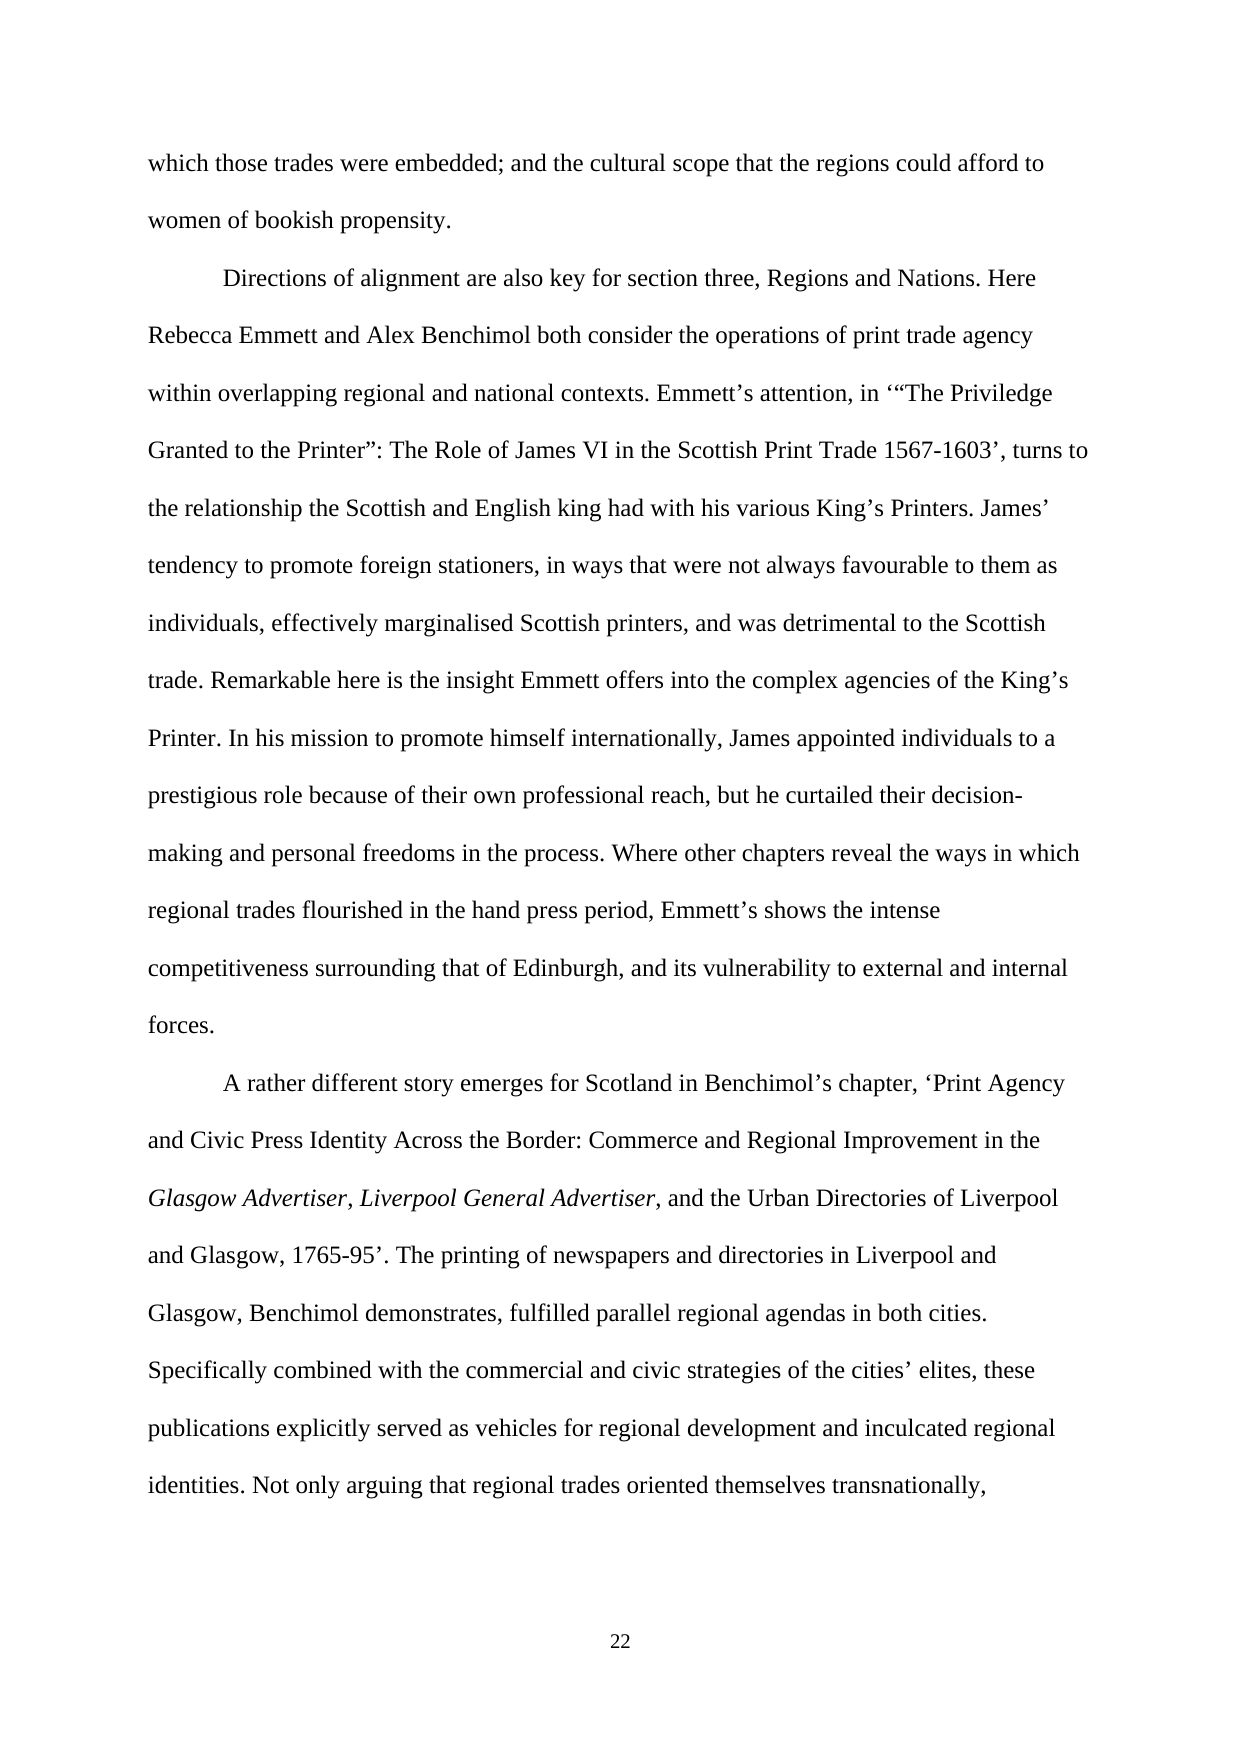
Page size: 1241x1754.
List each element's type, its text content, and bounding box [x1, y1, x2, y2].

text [148, 1068, 1092, 1499]
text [148, 148, 1092, 234]
text Directions of alignment are also key for section three, Regions and Nations. Here Rebecca Emmett and Alex Benchimol both consider the operations of print trade agency within overlapping regional and national contexts. Emmett’s attention, in ‘“The Priviledge Granted to the Printer”: The Role of James VI in the Scottish Print Trade 1567-1603’, turns to the relationship the Scottish and English king had with his various King’s Printers. James’ tendency to promote foreign stationers, in ways that were not always favourable to them as individuals, effectively marginalised Scottish printers, and was detrimental to the Scottish trade. Remarkable here is the insight Emmett offers into the complex agencies of the King’s Printer. In his mission to promote himself internationally, James appointed individuals to a prestigious role because of their own professional reach, but he curtailed their decision-making and personal freedoms in the process. Where other chapters reveal the ways in which regional trades flourished in the hand press period, Emmett’s shows the intense competitiveness surrounding that of Edinburgh, and its vulnerability to external and internal forces. [148, 263, 1092, 1039]
